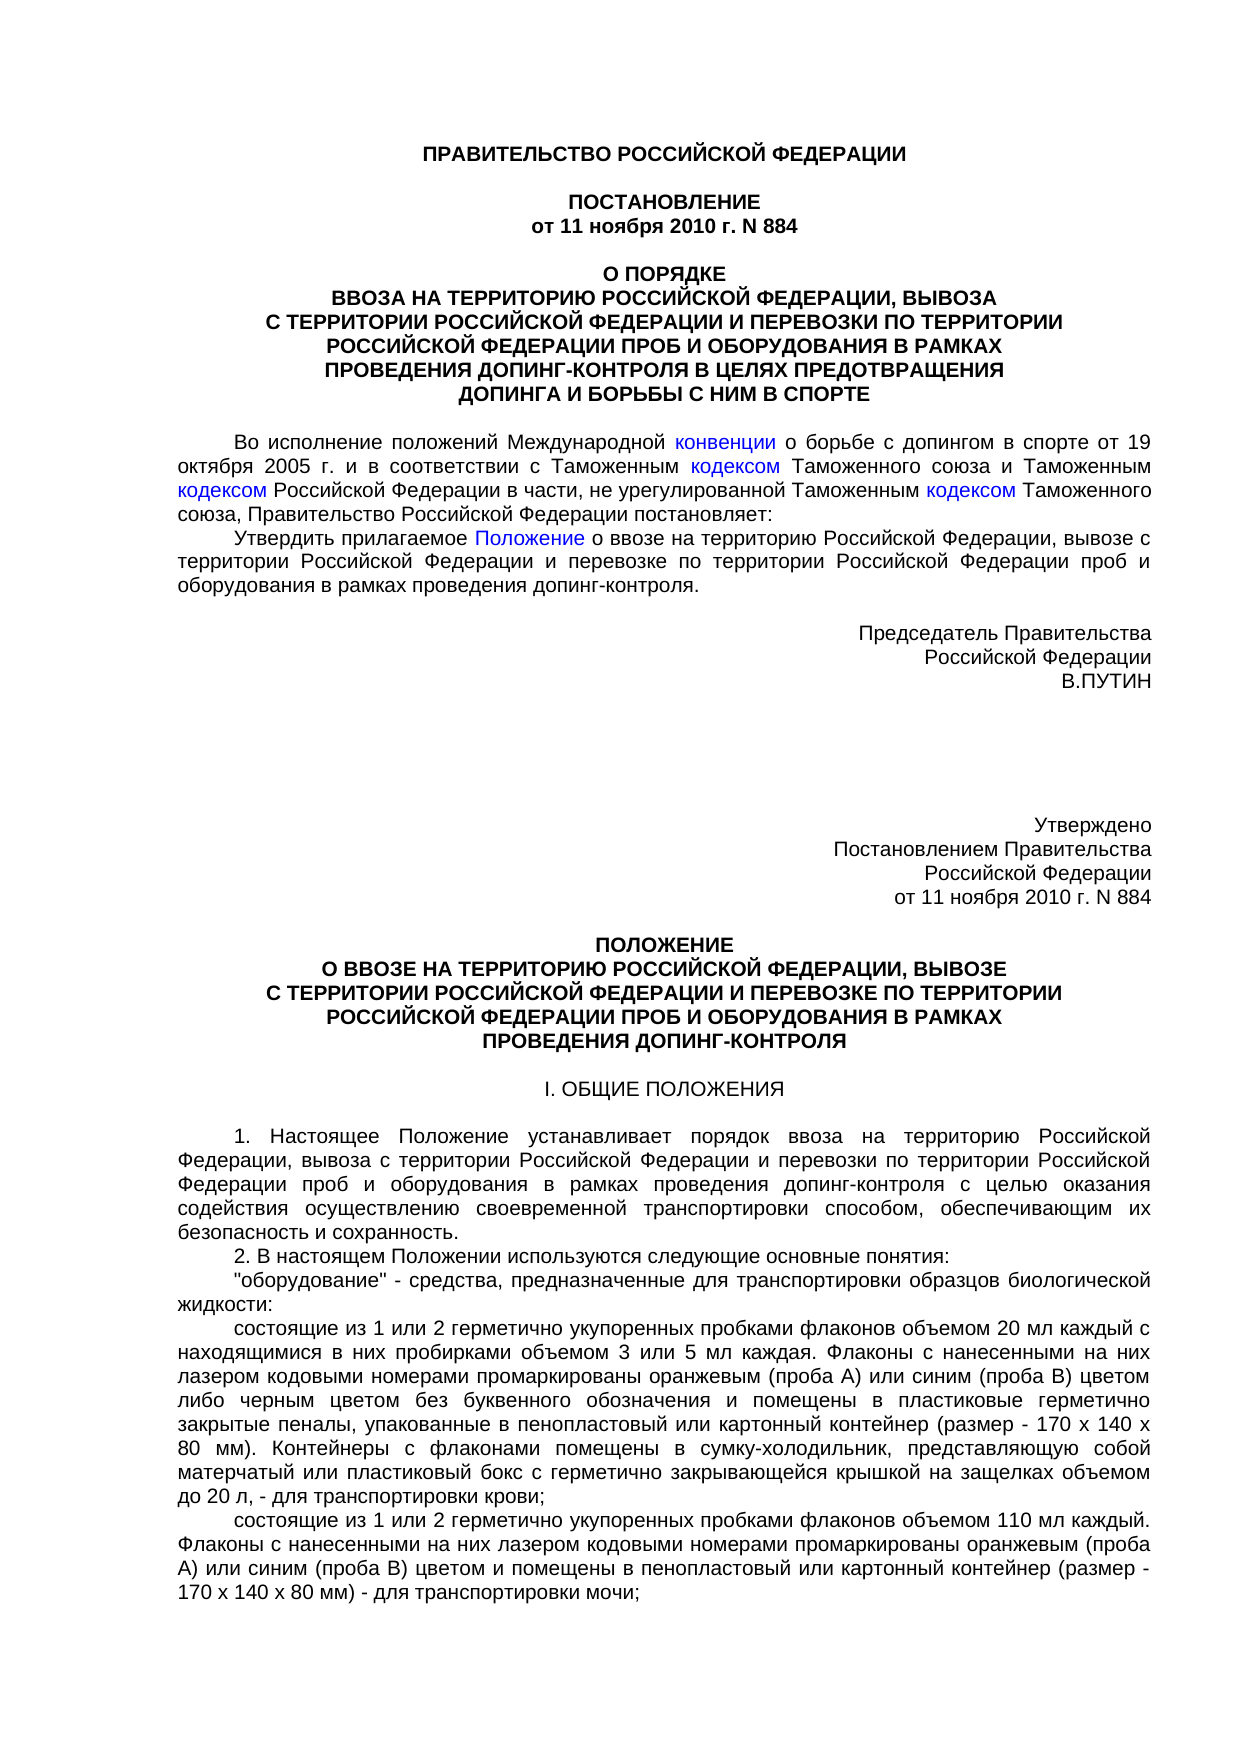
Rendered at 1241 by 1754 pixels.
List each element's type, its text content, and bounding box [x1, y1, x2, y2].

title РОССИЙСКОЙ ФЕДЕРАЦИИ ПРОБ И ОБОРУДОВАНИЯ В РАМКАХ [177, 1004, 1152, 1028]
text Председатель Правительства [177, 621, 1152, 645]
text В.ПУТИН [177, 669, 1152, 693]
title ДОПИНГА И БОРЬБЫ С НИМ В СПОРТЕ [177, 382, 1152, 406]
title ВВОЗА НА ТЕРРИТОРИЮ РОССИЙСКОЙ ФЕДЕРАЦИИ, ВЫВОЗА [177, 286, 1152, 310]
text Российской Федерации [177, 861, 1152, 885]
title С ТЕРРИТОРИИ РОССИЙСКОЙ ФЕДЕРАЦИИ И ПЕРЕВОЗКЕ ПО ТЕРРИТОРИИ [177, 981, 1152, 1004]
text Утвердить прилагаемое Положение о ввозе на территорию Российской Федерации, вывозе с территории Российской Федерации и перевозке по территории Российской Федерации проб и оборудования в рамках проведения допинг-контроля. [177, 525, 1152, 597]
title ПРОВЕДЕНИЯ ДОПИНГ-КОНТРОЛЯ [177, 1028, 1152, 1052]
title РОССИЙСКОЙ ФЕДЕРАЦИИ ПРОБ И ОБОРУДОВАНИЯ В РАМКАХ [177, 334, 1152, 358]
text Утверждено [177, 813, 1152, 837]
title ПОСТАНОВЛЕНИЕ [177, 190, 1152, 214]
title ПРАВИТЕЛЬСТВО РОССИЙСКОЙ ФЕДЕРАЦИИ [177, 142, 1152, 166]
text 1. Настоящее Положение устанавливает порядок ввоза на территорию Российской Федерации, вывоза с территории Российской Федерации и перевозки по территории Российской Федерации проб и оборудования в рамках проведения допинг-контроля с целью оказания содействия осуществлению своевременной транспортировки способом, обеспечивающим их безопасность и сохранность. [177, 1124, 1152, 1244]
title О ВВОЗЕ НА ТЕРРИТОРИЮ РОССИЙСКОЙ ФЕДЕРАЦИИ, ВЫВОЗЕ [177, 957, 1152, 981]
text I. ОБЩИЕ ПОЛОЖЕНИЯ [177, 1076, 1152, 1100]
text состоящие из 1 или 2 герметично укупоренных пробками флаконов объемом 110 мл каждый. Флаконы с нанесенными на них лазером кодовыми номерами промаркированы оранжевым (проба A) или синим (проба B) цветом и помещены в пенопластовый или картонный контейнер (размер - 170 x 140 x 80 мм) - для транспортировки мочи; [177, 1508, 1152, 1603]
title от 11 ноября 2010 г. N 884 [177, 214, 1152, 238]
text состоящие из 1 или 2 герметично укупоренных пробками флаконов объемом 20 мл каждый с находящимися в них пробирками объемом 3 или 5 мл каждая. Флаконы с нанесенными на них лазером кодовыми номерами промаркированы оранжевым (проба A) или синим (проба B) цветом либо черным цветом без буквенного обозначения и помещены в пластиковые герметично закрытые пеналы, упакованные в пенопластовый или картонный контейнер (размер - 170 x 140 x 80 мм). Контейнеры с флаконами помещены в сумку-холодильник, представляющую собой матерчатый или пластиковый бокс с герметично закрывающейся крышкой на защелках объемом до 20 л, - для транспортировки крови; [177, 1316, 1152, 1508]
text от 11 ноября 2010 г. N 884 [177, 885, 1152, 909]
title С ТЕРРИТОРИИ РОССИЙСКОЙ ФЕДЕРАЦИИ И ПЕРЕВОЗКИ ПО ТЕРРИТОРИИ [177, 310, 1152, 334]
text 2. В настоящем Положении используются следующие основные понятия: [177, 1244, 1152, 1268]
text Во исполнение положений Международной конвенции о борьбе с допингом в спорте от 19 октября 2005 г. и в соответствии с Таможенным кодексом Таможенного союза и Таможенным кодексом Российской Федерации в части, не урегулированной Таможенным кодексом Таможенного союза, Правительство Российской Федерации постановляет: [177, 429, 1152, 525]
title О ПОРЯДКЕ [177, 262, 1152, 286]
text Постановлением Правительства [177, 837, 1152, 861]
title ПРОВЕДЕНИЯ ДОПИНГ-КОНТРОЛЯ В ЦЕЛЯХ ПРЕДОТВРАЩЕНИЯ [177, 358, 1152, 382]
text "оборудование" - средства, предназначенные для транспортировки образцов биологической жидкости: [177, 1268, 1152, 1316]
title ПОЛОЖЕНИЕ [177, 933, 1152, 957]
text Российской Федерации [177, 645, 1152, 669]
